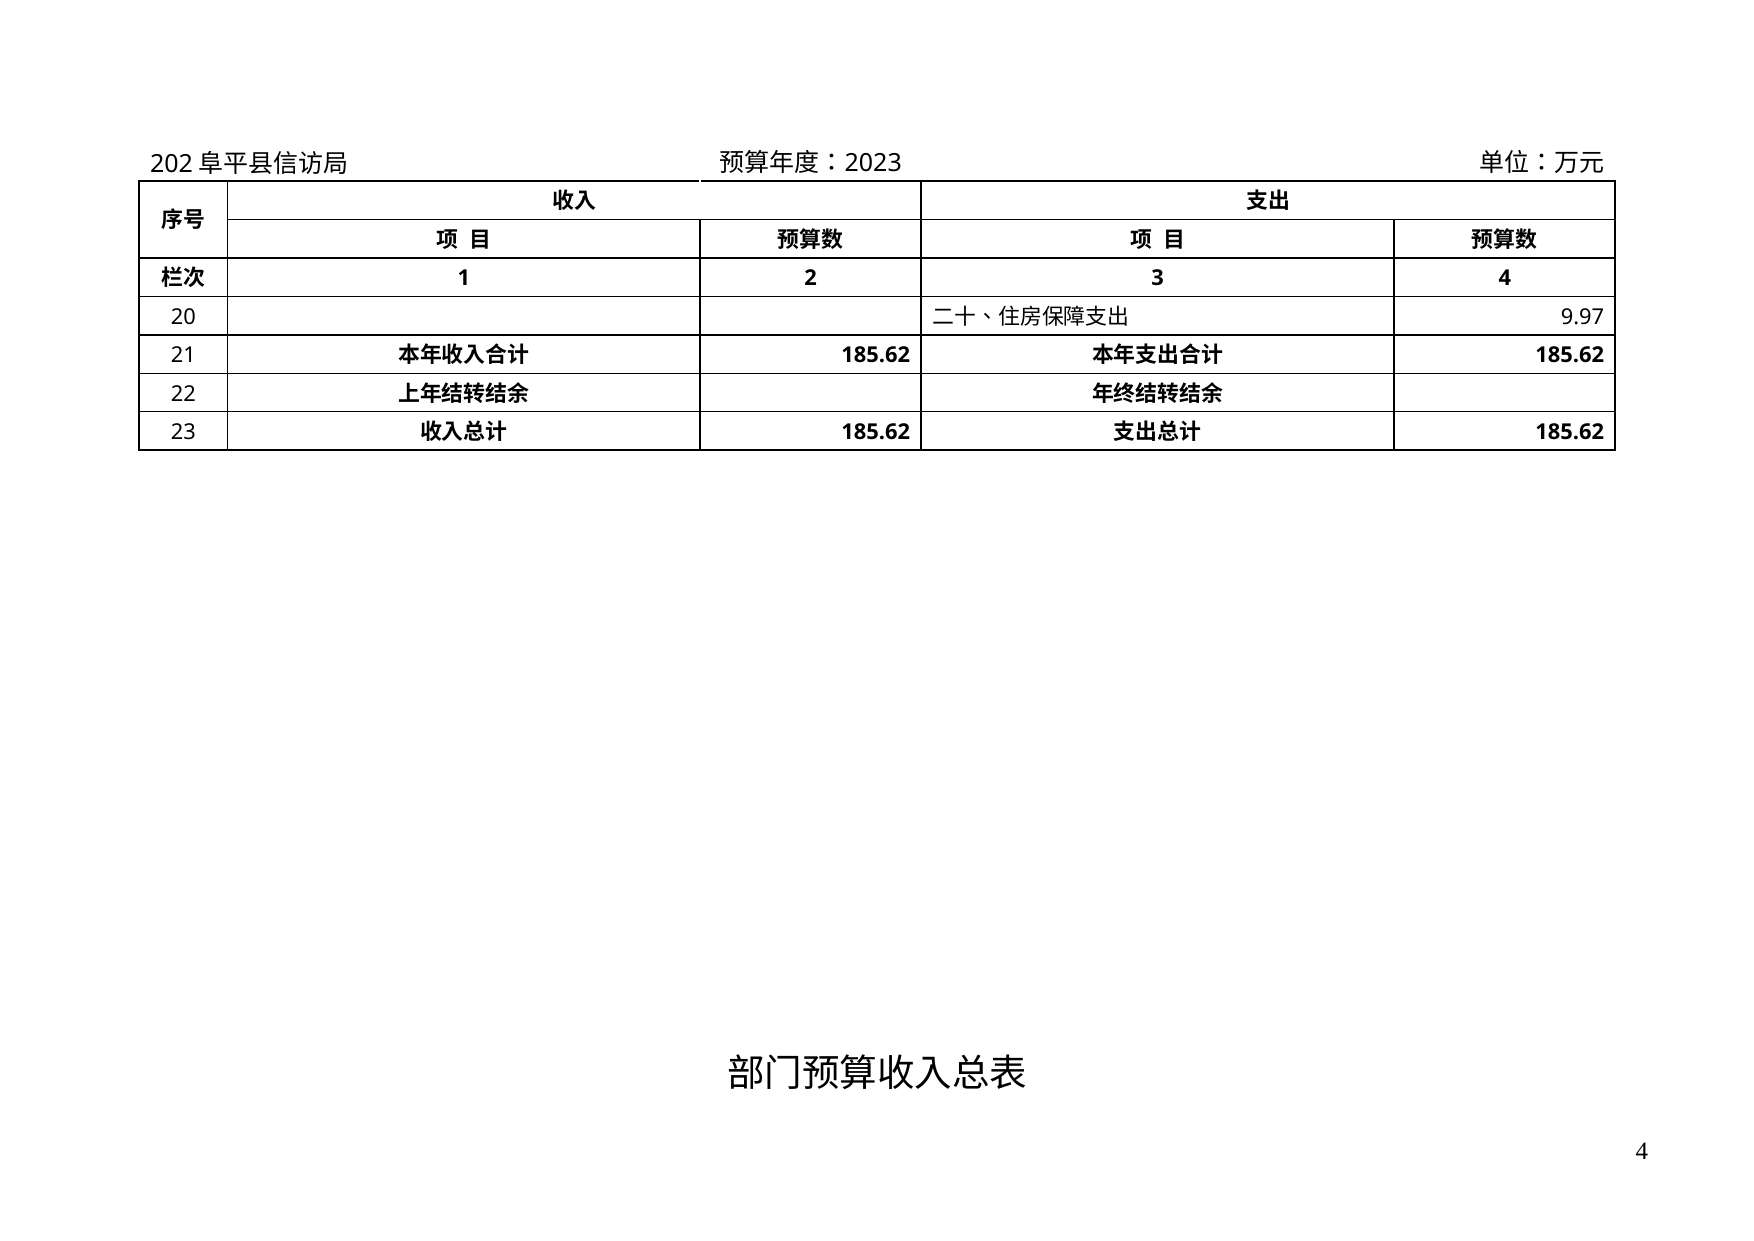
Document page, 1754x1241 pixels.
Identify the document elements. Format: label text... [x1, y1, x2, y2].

table_cell 收入总计 [228, 412, 699, 449]
table_cell 支出总计 [922, 412, 1393, 449]
table_cell 本年收入合计 [228, 336, 699, 372]
table_cell 22 [140, 374, 227, 411]
table_cell 3 [922, 259, 1393, 296]
table_cell [701, 297, 920, 334]
table_cell 上年结转结余 [228, 374, 699, 411]
table_cell 185.62 [701, 412, 920, 449]
table_cell 项 目 [922, 220, 1393, 257]
table_header 单位：万元 [922, 143, 1614, 180]
table_cell 23 [140, 412, 227, 449]
table_cell 预算数 [701, 220, 920, 257]
table_cell 栏次 [140, 259, 227, 296]
table_cell 20 [140, 297, 227, 334]
table_header 202阜平县信访局 [140, 143, 699, 180]
table_cell 9.97 [1395, 297, 1614, 334]
table_cell [701, 374, 920, 411]
table_cell 1 [228, 259, 699, 296]
table_cell 项 目 [228, 220, 699, 257]
table_cell [228, 297, 699, 334]
table_cell 4 [1395, 259, 1614, 296]
table_cell 185.62 [1395, 336, 1614, 372]
table_cell 本年支出合计 [922, 336, 1393, 372]
text 部门预算收入总表 [106, 1047, 1648, 1098]
table_cell [1395, 374, 1614, 411]
table_cell 收入 [228, 182, 920, 219]
table_cell 2 [701, 259, 920, 296]
table_cell 21 [140, 336, 227, 372]
table_cell 二十、住房保障支出 [922, 297, 1393, 334]
table_cell 预算数 [1395, 220, 1614, 257]
table_cell 支出 [922, 182, 1614, 219]
table_cell 年终结转结余 [922, 374, 1393, 411]
table_cell 185.62 [701, 336, 920, 372]
table_cell 序号 [140, 182, 227, 257]
table_cell 185.62 [1395, 412, 1614, 449]
table_header 预算年度：2023 [701, 143, 920, 180]
